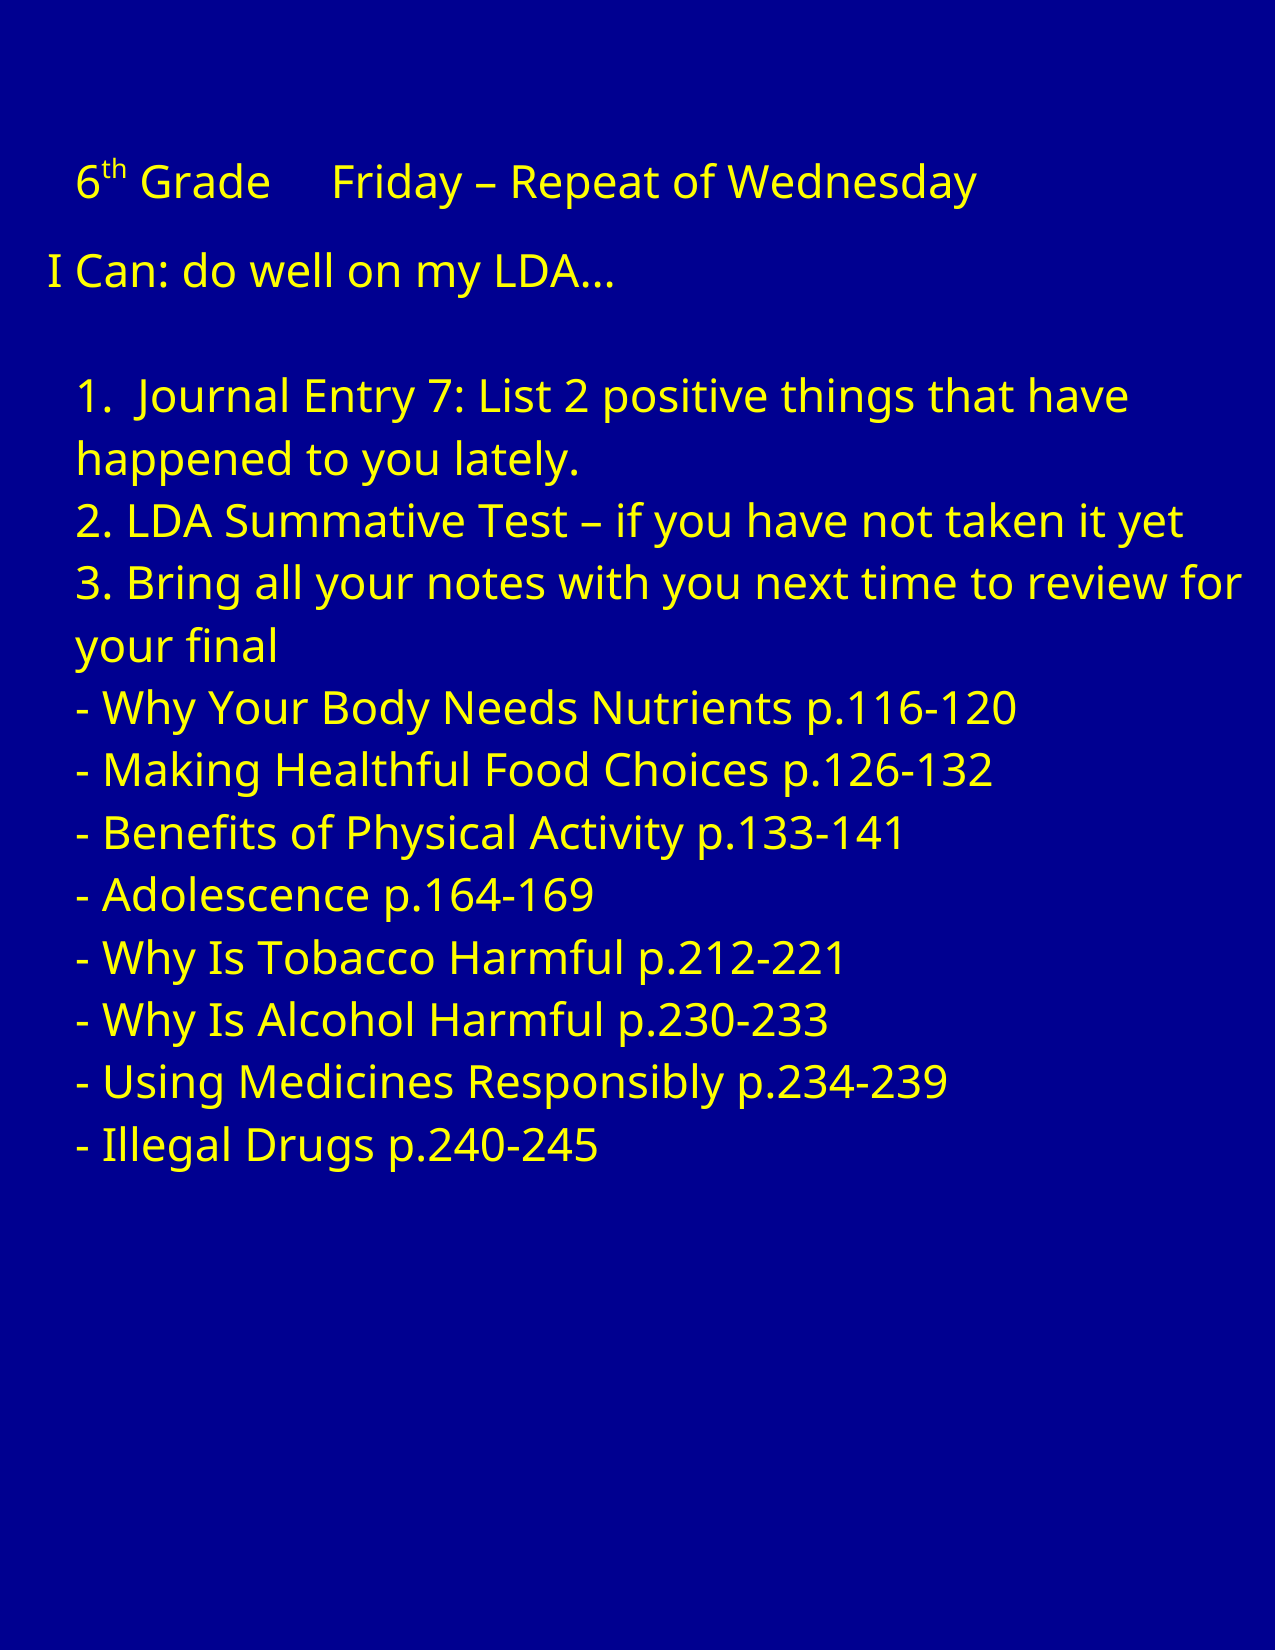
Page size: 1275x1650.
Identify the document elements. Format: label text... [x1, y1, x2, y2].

text 1. Journal Entry 7: List 2 positive things that have happened to you lately. [75, 363, 1247, 488]
text - Using Medicines Responsibly p.234-239 [75, 1050, 1247, 1112]
text - Why Is Tobacco Harmful p.212-221 [75, 925, 1247, 987]
text - Making Healthful Food Choices p.126-132 [75, 738, 1247, 800]
text I Can: do well on my LDA… [47, 239, 1247, 301]
text - Why Your Body Needs Nutrients p.116-120 [75, 676, 1247, 738]
text - Adolescence p.164-169 [75, 863, 1247, 925]
text 2. LDA Summative Test – if you have not taken it yet [75, 488, 1247, 551]
text 3. Bring all your notes with you next time to review for your final [75, 551, 1247, 676]
text - Benefits of Physical Activity p.133-141 [75, 800, 1247, 863]
text 6th Grade Friday – Repeat of Wednesday [75, 150, 1247, 212]
text - Why Is Alcohol Harmful p.230-233 [75, 987, 1247, 1050]
text - Illegal Drugs p.240-245 [75, 1112, 1247, 1175]
